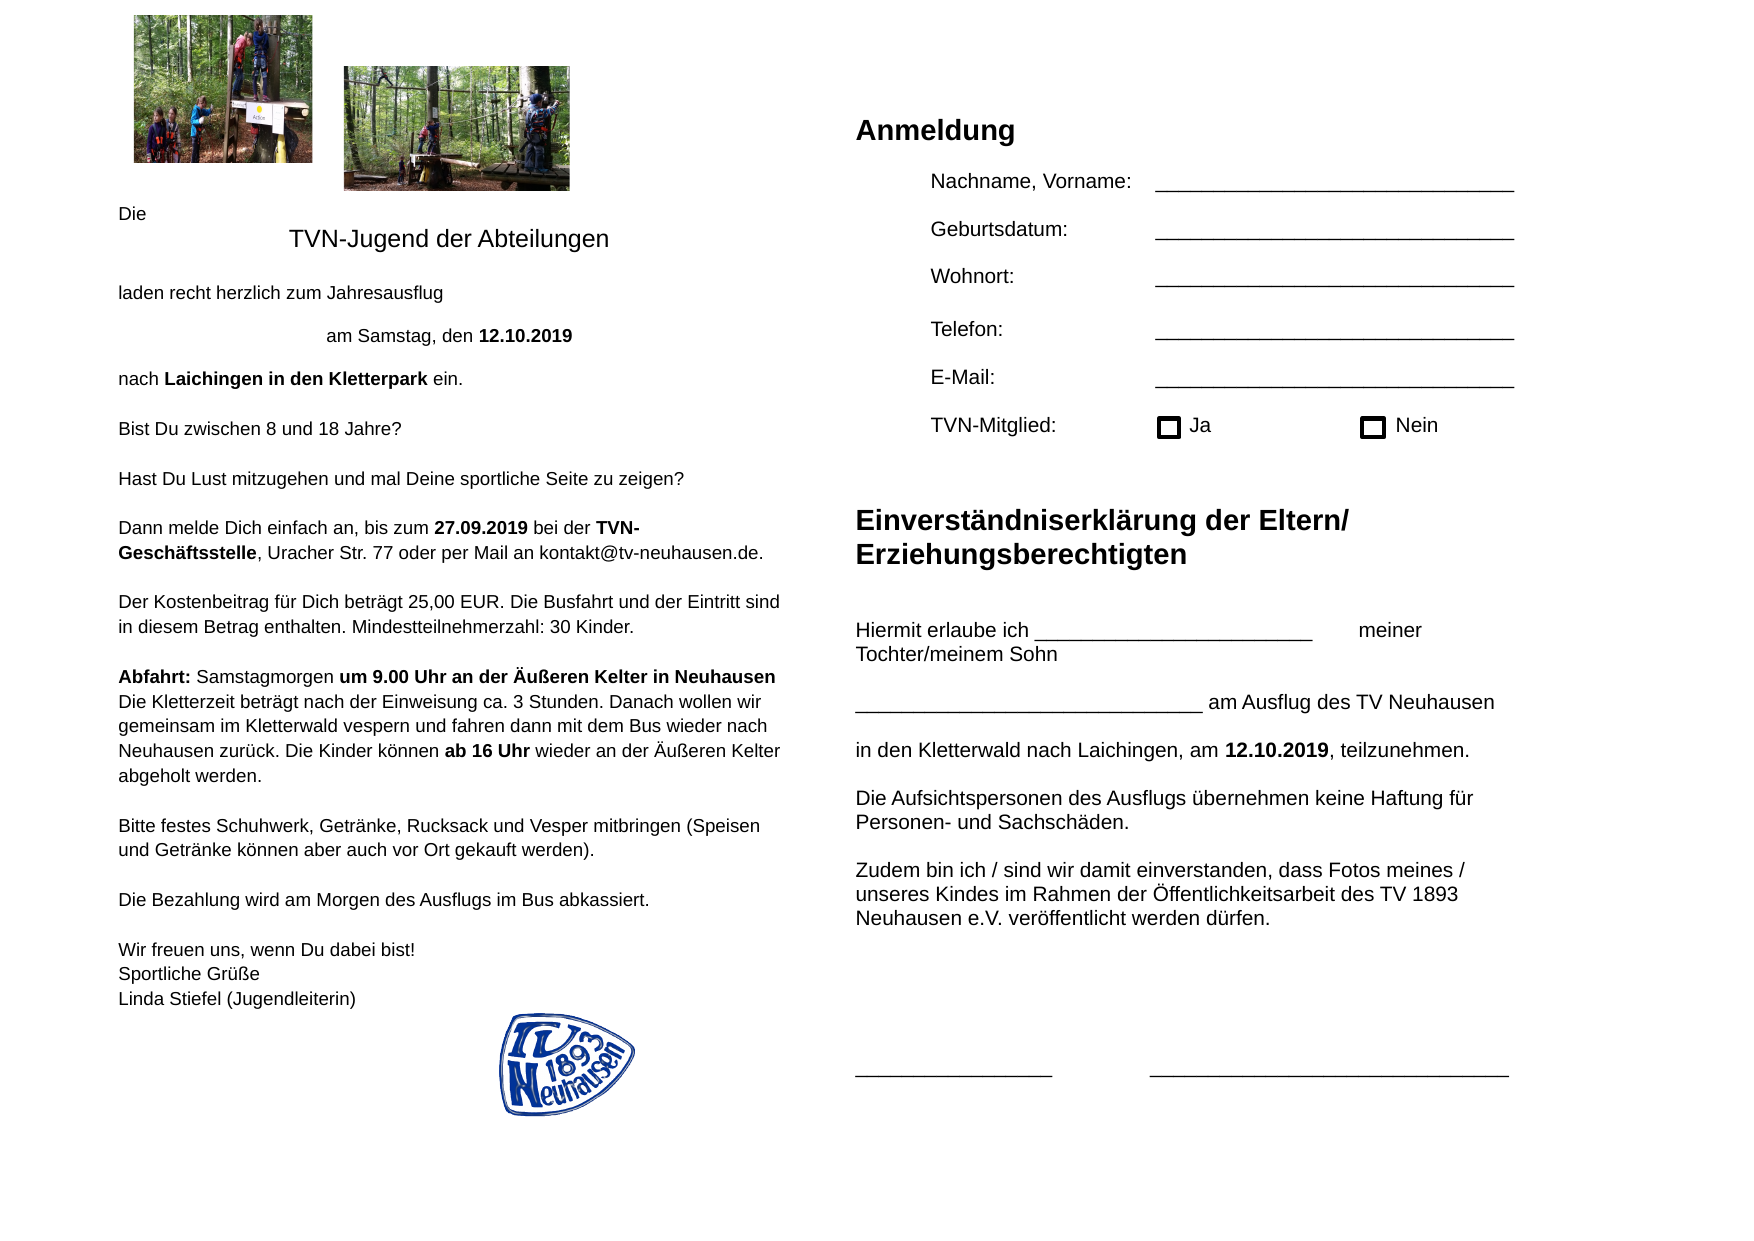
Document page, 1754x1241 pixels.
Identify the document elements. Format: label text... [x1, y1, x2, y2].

text ______________________________ am Ausflug des TV Neuhausen [855, 690, 1518, 714]
text Wohnort: _______________________________ [855, 264, 1518, 288]
text Sportliche Grüße [118, 963, 780, 985]
text Die [118, 203, 780, 224]
picture [133, 15, 313, 163]
subtitle Einverständniserklärung der Eltern/ Erziehungsberechtigten [855, 503, 1518, 570]
text Die Bezahlung wird am Morgen des Ausflugs im Bus abkassiert. [118, 889, 780, 910]
text Geburtsdatum: _______________________________ [855, 216, 1518, 240]
text Die Kletterzeit beträgt nach der Einweisung ca. 3 Stunden. Danach wollen wir gemeinsam im Kletterwald vespern und fahren dann mit dem Bus wieder nach Neuhausen zurück. Die Kinder können ab 16 Uhr wieder an der Äußeren Kelter abgeholt werden. [118, 690, 780, 786]
text Linda Stiefel (Jugendleiterin) [118, 988, 780, 1009]
text TVN-Mitglied: Ja Nein [855, 413, 1518, 437]
picture [343, 66, 570, 191]
text Zudem bin ich / sind wir damit einverstanden, dass Fotos meines / unseres Kindes im Rahmen der Öffentlichkeitsarbeit des TV 1893 Neuhausen e.V. veröffentlicht werden dürfen. [855, 858, 1518, 958]
text Telefon: _______________________________ [855, 317, 1518, 341]
text TVN-Jugend der Abteilungen [118, 224, 780, 253]
text Die Aufsichtspersonen des Ausflugs übernehmen keine Haftung für Personen- und Sachschäden. [855, 786, 1518, 834]
text in den Kletterwald nach Laichingen, am 12.10.2019, teilzunehmen. [855, 738, 1518, 762]
text Bist Du zwischen 8 und 18 Jahre? [118, 418, 780, 439]
text Hast Du Lust mitzugehen und mal Deine sportliche Seite zu zeigen? [118, 467, 780, 489]
subtitle Anmeldung [855, 113, 1518, 147]
text Wir freuen uns, wenn Du dabei bist! [118, 938, 780, 960]
text Der Kostenbeitrag für Dich beträgt 25,00 EUR. Die Busfahrt und der Eintritt sind in diesem Betrag enthalten. Mindestteilnehmerzahl: 30 Kinder. [118, 591, 780, 638]
text nach Laichingen in den Kletterpark ein. [118, 368, 780, 390]
text Nachname, Vorname: _______________________________ [855, 168, 1518, 192]
text _________________ _______________________________ [855, 1054, 1518, 1078]
text Hiermit erlaube ich ________________________ meiner Tochter/meinem Sohn [855, 618, 1518, 666]
text Dann melde Dich einfach an, bis zum 27.09.2019 bei der TVN-Geschäftsstelle, Uracher Str. 77 oder per Mail an kontakt@tv-neuhausen.de. [118, 492, 780, 563]
text am Samstag, den 12.10.2019 [118, 325, 780, 347]
text Bitte festes Schuhwerk, Getränke, Rucksack und Vesper mitbringen (Speisen und Getränke können aber auch vor Ort gekauft werden). [118, 814, 780, 861]
text E-Mail: _______________________________ [855, 365, 1518, 389]
text Abfahrt: Samstagmorgen um 9.00 Uhr an der Äußeren Kelter in Neuhausen [118, 666, 780, 687]
picture [498, 1012, 636, 1117]
text laden recht herzlich zum Jahresausflug [118, 282, 780, 303]
